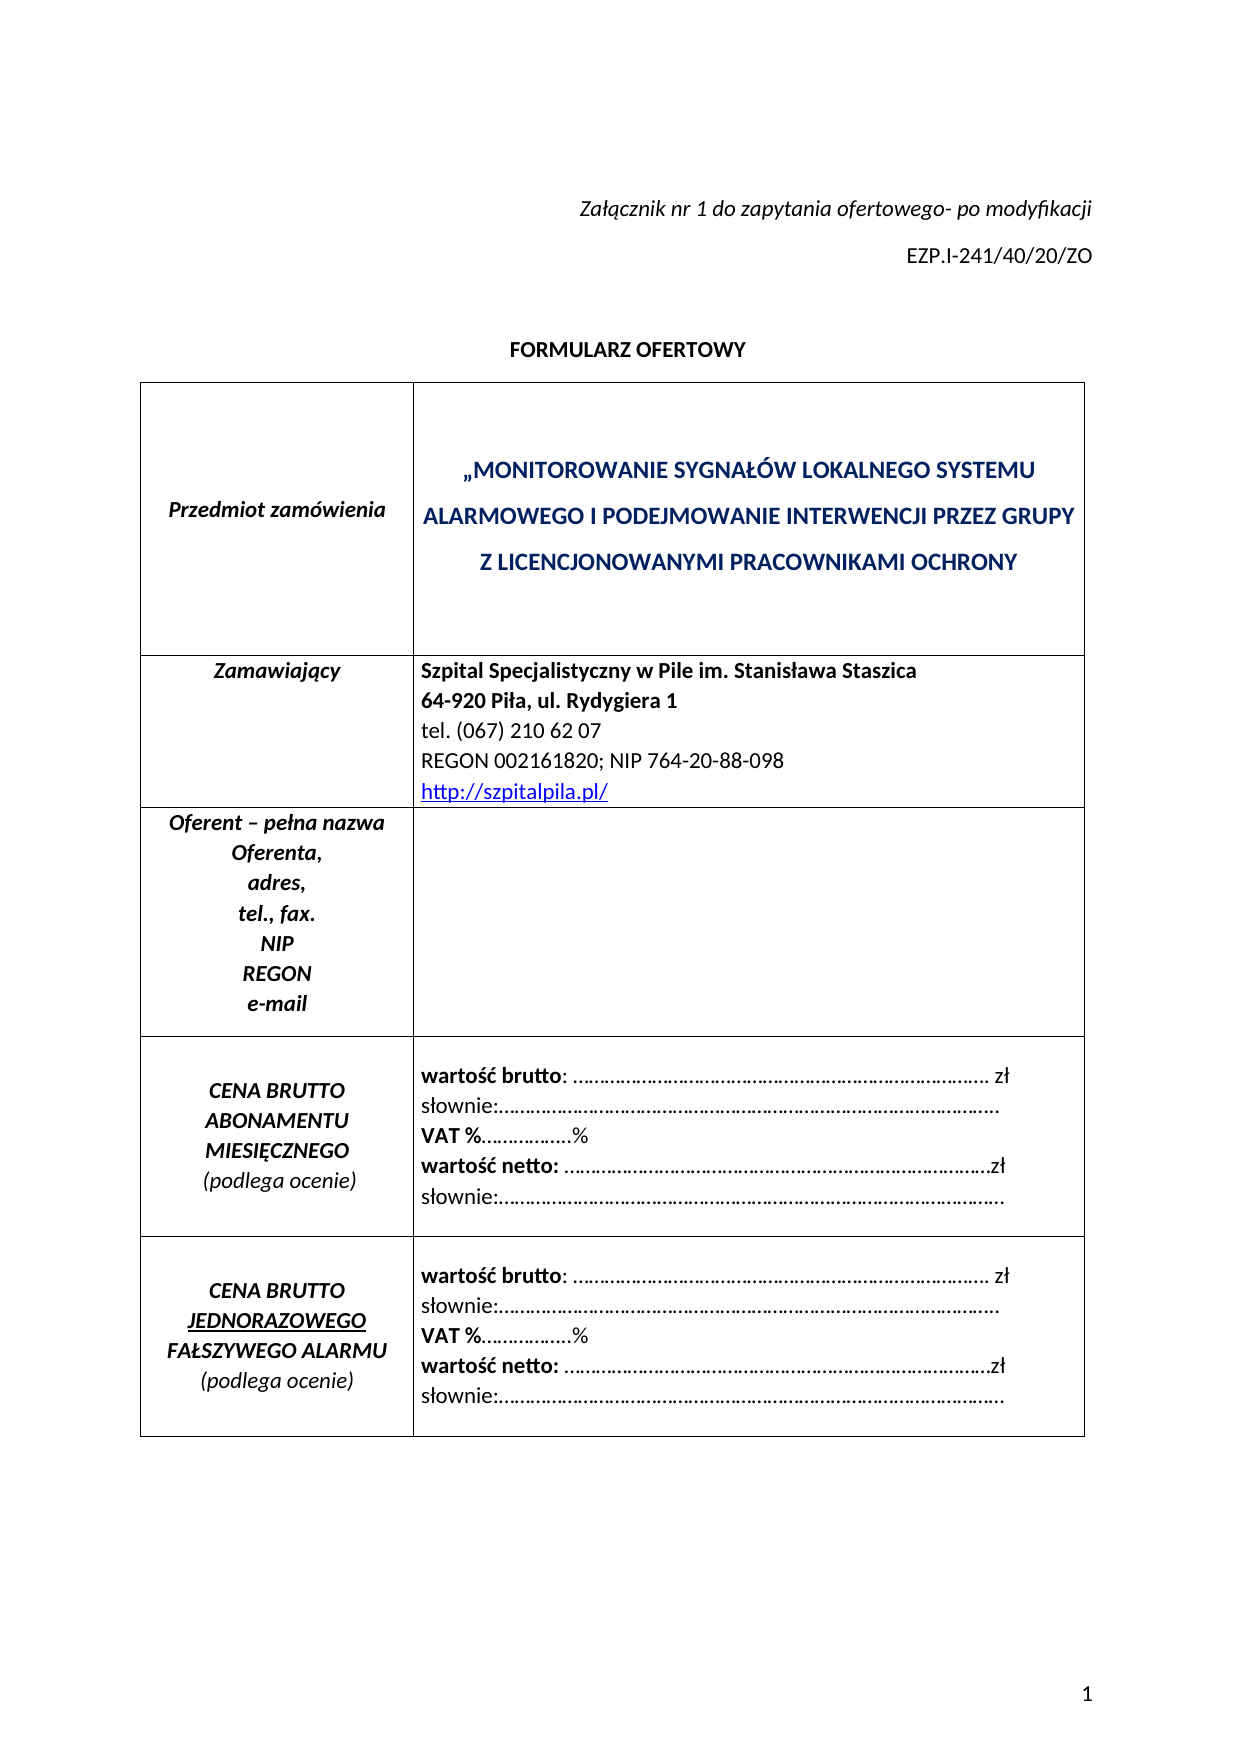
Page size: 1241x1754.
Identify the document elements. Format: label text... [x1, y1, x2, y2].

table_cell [414, 1237, 1084, 1436]
text FORMULARZ OFERTOWY [148, 335, 1092, 363]
table_header Przedmiot zamówienia [141, 383, 413, 655]
table_cell Oferent – pełna nazwa Oferenta, adres, tel., fax. NIP REGON e-mail [141, 808, 413, 1036]
text EZP.I-241/40/20/ZO [590, 241, 1092, 269]
table_header „MONITOROWANIE SYGNAŁÓW LOKALNEGO SYSTEMU ALARMOWEGO I PODEJMOWANIE INTERWENCJI PRZEZ GRUPY Z LICENCJONOWANYMI PRACOWNIKAMI OCHRONY [414, 383, 1084, 655]
table_cell [414, 808, 1084, 1036]
table_cell Zamawiający [141, 656, 413, 807]
table_cell Szpital Specjalistyczny w Pile im. Stanisława Staszica 64-920 Piła, ul. Rydygiera 1 tel. (067) 210 62 07 REGON 002161820; NIP 764-20-88-098 http://szpitalpila.pl/ [414, 656, 1084, 807]
table_cell CENA BRUTTO ABONAMENTU MIESIĘCZNEGO (podlega ocenie) [141, 1037, 413, 1236]
table_cell CENA BRUTTO JEDNORAZOWEGO FAŁSZYWEGO ALARMU (podlega ocenie) [141, 1237, 413, 1436]
text Załącznik nr 1 do zapytania ofertowego- po modyfikacji [516, 194, 1092, 223]
